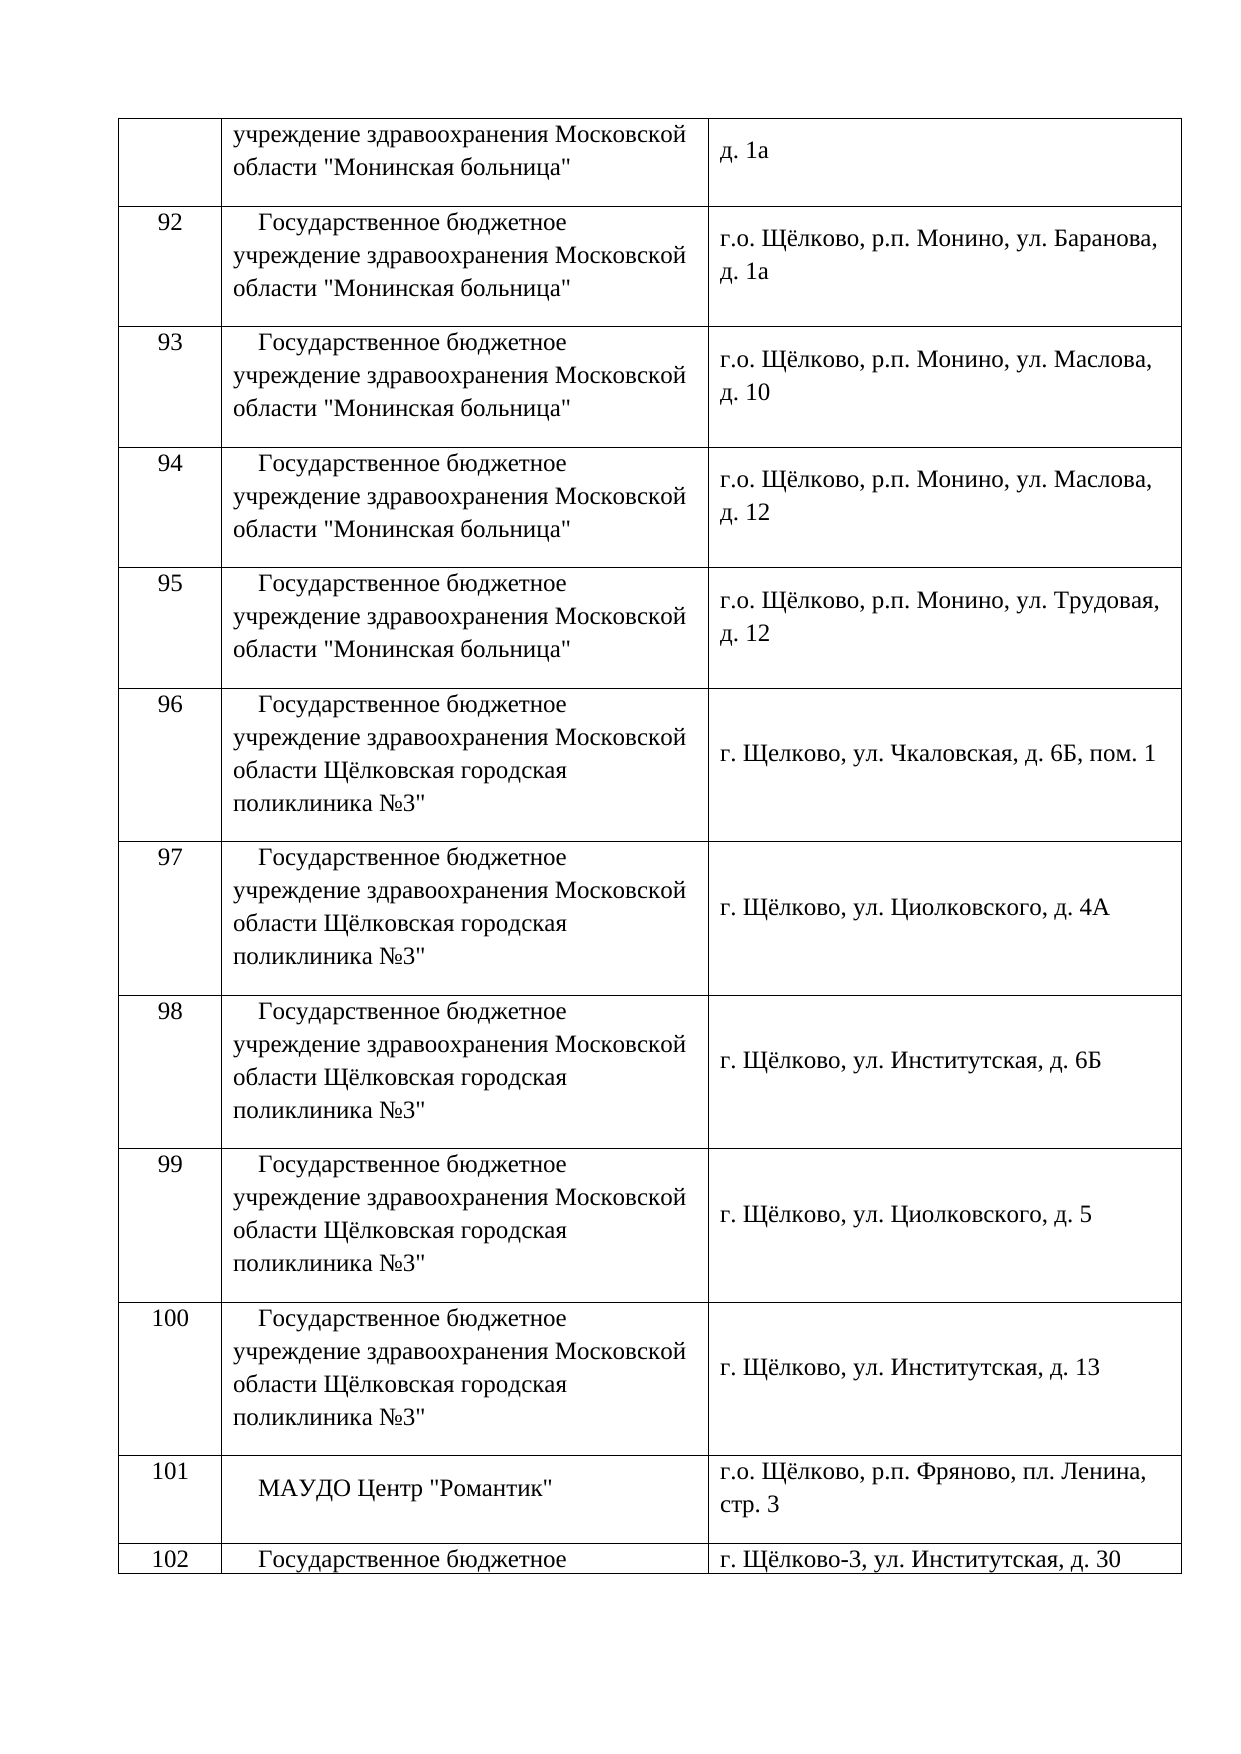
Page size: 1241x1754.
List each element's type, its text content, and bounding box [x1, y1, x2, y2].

table_cell г.о. Щёлково, р.п. Монино, ул. Маслова, д. 12 [709, 448, 1181, 567]
table_cell г.о. Щёлково, р.п. Монино, ул. Маслова, д. 10 [709, 327, 1181, 447]
table_cell 98 [119, 996, 221, 1148]
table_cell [222, 1544, 708, 1573]
table_cell г. Щёлково, ул. Институтская, д. 6Б [709, 996, 1181, 1148]
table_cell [709, 207, 1181, 326]
table_cell Государственное бюджетное учреждение здравоохранения Московской области "Монинская больница" [222, 448, 708, 567]
table_cell г.о. Щёлково, р.п. Фряново, пл. Ленина, стр. 3 [709, 1456, 1181, 1543]
table_cell 97 [119, 842, 221, 995]
table_cell г. Щёлково, ул. Институтская, д. 13 [709, 1303, 1181, 1455]
table_cell 102 [119, 1544, 221, 1573]
table_cell Государственное бюджетное учреждение здравоохранения Московской области Щёлковская городская поликлиника №3" [222, 1303, 708, 1455]
table_cell г. Щелково, ул. Чкаловская, д. 6Б, пом. 1 [709, 689, 1181, 841]
table_cell Государственное бюджетное учреждение здравоохранения Московской области "Монинская больница" [222, 327, 708, 447]
table_cell Государственное бюджетное учреждение здравоохранения Московской области Щёлковская городская поликлиника №3" [222, 996, 708, 1148]
table_cell Государственное бюджетное учреждение здравоохранения Московской области Щёлковская городская поликлиника №3" [222, 842, 708, 995]
table_cell г.о. Щёлково, р.п. Монино, ул. Трудовая, д. 12 [709, 568, 1181, 688]
table_cell МАУДО Центр "Романтик" [222, 1456, 708, 1543]
table_cell Государственное бюджетное учреждение здравоохранения Московской области Щёлковская городская поликлиника №3" [222, 1149, 708, 1302]
table_cell 92 [119, 207, 221, 326]
table_cell 91 [119, 119, 221, 206]
table_cell 100 [119, 1303, 221, 1455]
table_cell Государственное бюджетное учреждение здравоохранения Московской области Щёлковская городская поликлиника №3" [222, 689, 708, 841]
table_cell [709, 1544, 1181, 1573]
table_cell 99 [119, 1149, 221, 1302]
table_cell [709, 119, 1181, 206]
table_cell 95 [119, 568, 221, 688]
table_cell 101 [119, 1456, 221, 1543]
table_cell 93 [119, 327, 221, 447]
table_cell 94 [119, 448, 221, 567]
table_cell г. Щёлково, ул. Циолковского, д. 4А [709, 842, 1181, 995]
table_cell г. Щёлково, ул. Циолковского, д. 5 [709, 1149, 1181, 1302]
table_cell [222, 207, 708, 326]
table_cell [222, 119, 708, 206]
table_cell Государственное бюджетное учреждение здравоохранения Московской области "Монинская больница" [222, 568, 708, 688]
table_cell 96 [119, 689, 221, 841]
